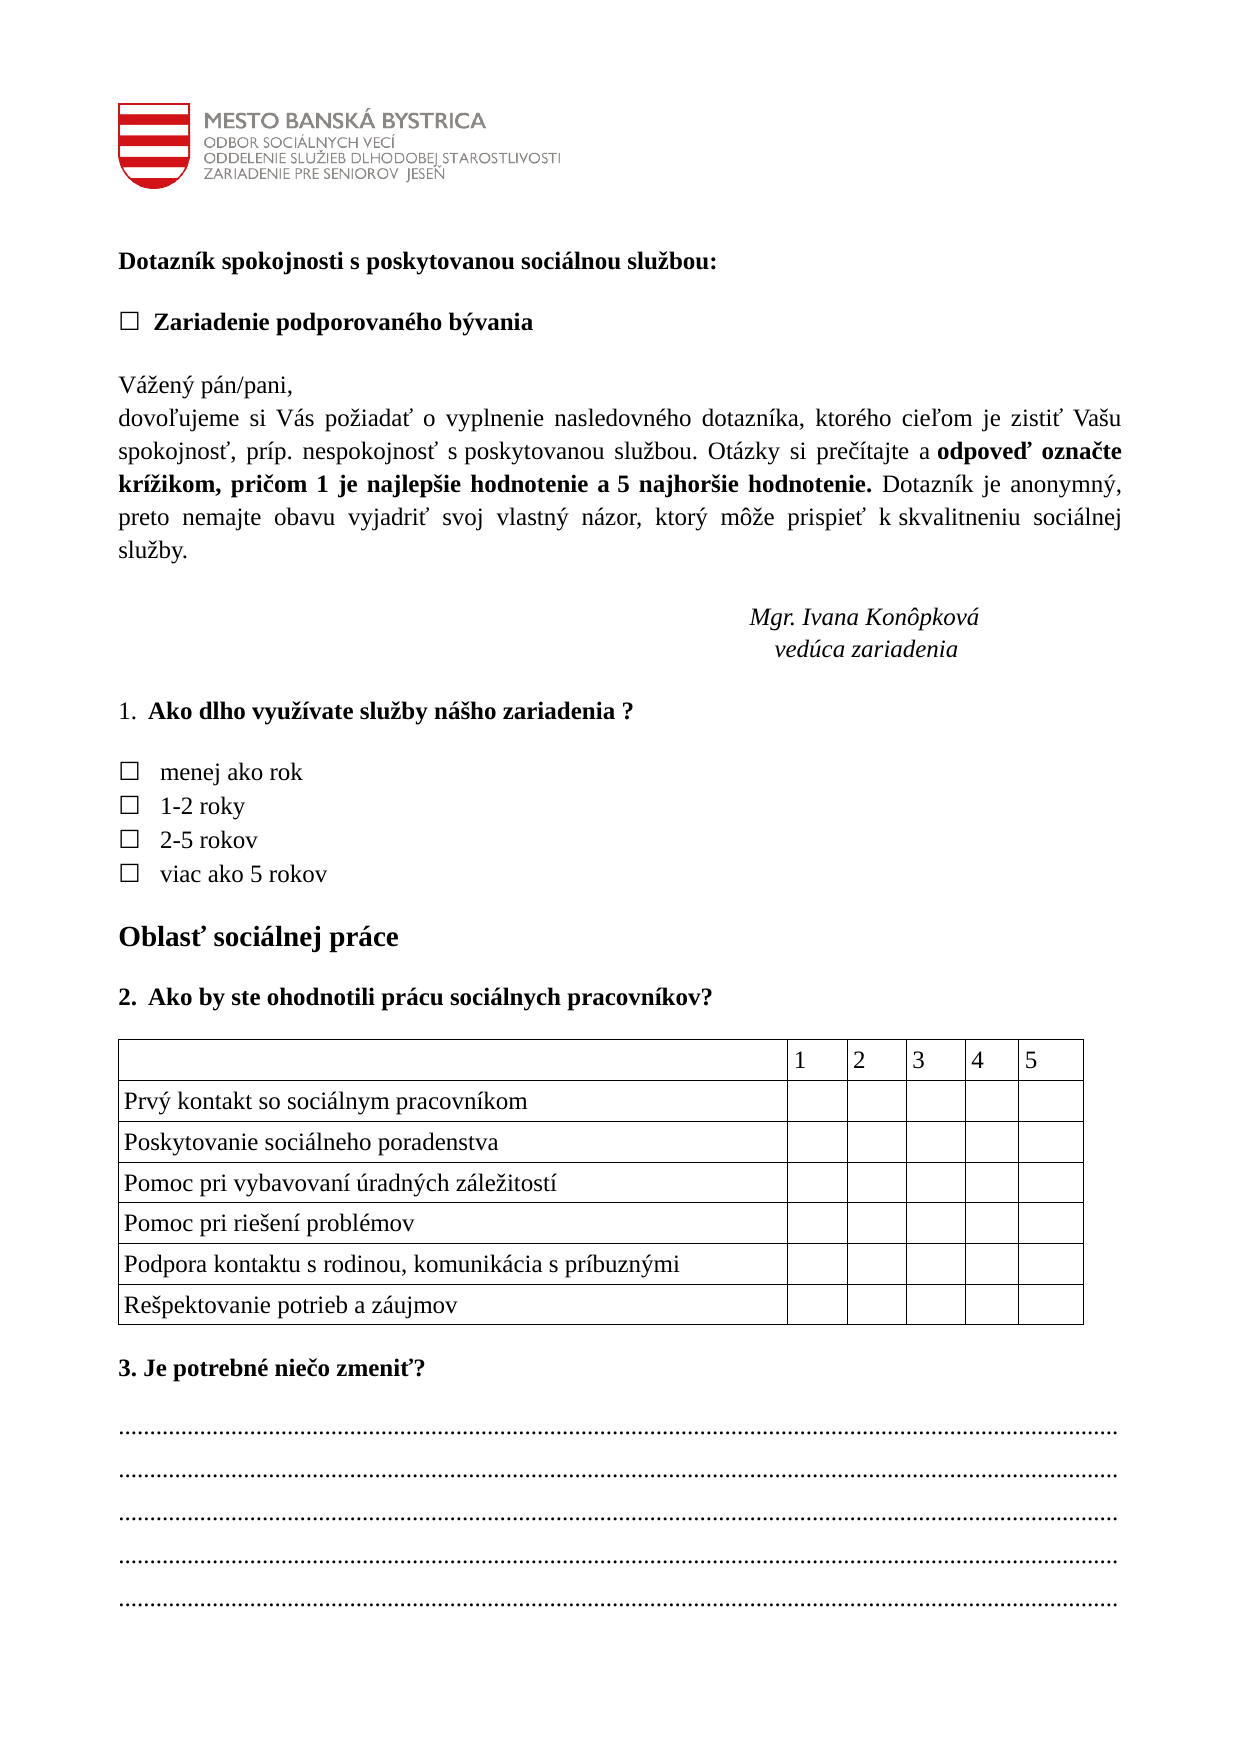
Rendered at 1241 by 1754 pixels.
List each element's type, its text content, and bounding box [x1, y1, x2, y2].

text Oblasť sociálnej práce [118, 919, 1122, 952]
table_cell [848, 1203, 906, 1243]
table_cell Rešpektovanie potrieb a záujmov [119, 1285, 787, 1324]
table_cell [848, 1244, 906, 1283]
table_cell [848, 1163, 906, 1202]
table_cell [788, 1244, 847, 1283]
table_cell [907, 1203, 965, 1243]
table_header 3 [907, 1040, 965, 1080]
table_cell [966, 1203, 1018, 1243]
table_cell [788, 1285, 847, 1324]
table_cell [907, 1163, 965, 1202]
text ☐ viac ako 5 rokov [118, 856, 1122, 890]
table_header 4 [966, 1040, 1018, 1080]
table_cell [907, 1244, 965, 1283]
table_cell [1019, 1163, 1083, 1202]
table_cell [788, 1203, 847, 1243]
table_cell [1019, 1081, 1083, 1121]
table_cell [907, 1081, 965, 1121]
table_cell Pomoc pri riešení problémov [119, 1203, 787, 1243]
text ☐ menej ako rok [118, 754, 1122, 788]
table_cell [907, 1122, 965, 1161]
text 2. Ako by ste ohodnotili prácu sociálnych pracovníkov? [118, 982, 1122, 1010]
text ................................................................................................................................................................................................................................................................................................................................................................................................................................................................................................................................................................................................................................................................................................................................................................................................................................ [118, 1411, 1122, 1612]
table_cell Podpora kontaktu s rodinou, komunikácia s príbuznými [119, 1244, 787, 1283]
table_cell Prvý kontakt so sociálnym pracovníkom [119, 1081, 787, 1121]
table_cell [1019, 1244, 1083, 1283]
table_cell [966, 1244, 1018, 1283]
table_cell [848, 1285, 906, 1324]
table_cell Pomoc pri vybavovaní úradných záležitostí [119, 1163, 787, 1202]
text dovoľujeme si Vás požiadať o vyplnenie nasledovného dotazníka, ktorého cieľom je zistiť Vašu spokojnosť, príp. nespokojnosť s poskytovanou službou. Otázky si prečítajte a odpoveď označte krížikom, pričom 1 je najlepšie hodnotenie a 5 najhoršie hodnotenie. Dotazník je anonymný, preto nemajte obavu vyjadriť svoj vlastný názor, ktorý môže prispieť k skvalitneniu sociálnej služby. [118, 403, 1122, 564]
table_cell [966, 1081, 1018, 1121]
table_cell [1019, 1203, 1083, 1243]
table_cell [788, 1122, 847, 1161]
table_cell [1019, 1122, 1083, 1161]
table_cell Poskytovanie sociálneho poradenstva [119, 1122, 787, 1161]
text ☐Zariadenie podporovaného bývania [118, 303, 1122, 337]
text Vážený pán/pani, [118, 370, 1122, 399]
table_cell [1019, 1285, 1083, 1324]
table_cell [848, 1081, 906, 1121]
text ☐ 1-2 roky [118, 788, 1122, 822]
text Dotazník spokojnosti s poskytovanou sociálnou službou: [118, 246, 1122, 274]
table_cell [848, 1122, 906, 1161]
table_header 2 [848, 1040, 906, 1080]
table_cell [966, 1122, 1018, 1161]
table_header [119, 1040, 787, 1080]
text 1. Ako dlho využívate služby nášho zariadenia ? [118, 696, 1122, 725]
table_cell [966, 1163, 1018, 1202]
picture [118, 103, 560, 189]
table_cell [907, 1285, 965, 1324]
text vedúca zariadenia [118, 634, 1122, 663]
text Mgr. Ivana Konôpková [118, 602, 1122, 630]
table_cell [788, 1163, 847, 1202]
text ☐ 2-5 rokov [118, 822, 1122, 856]
table_cell [788, 1081, 847, 1121]
table_cell [966, 1285, 1018, 1324]
table_header 1 [788, 1040, 847, 1080]
table_header 5 [1019, 1040, 1083, 1080]
text 3. Je potrebné niečo zmeniť? [118, 1353, 1122, 1382]
